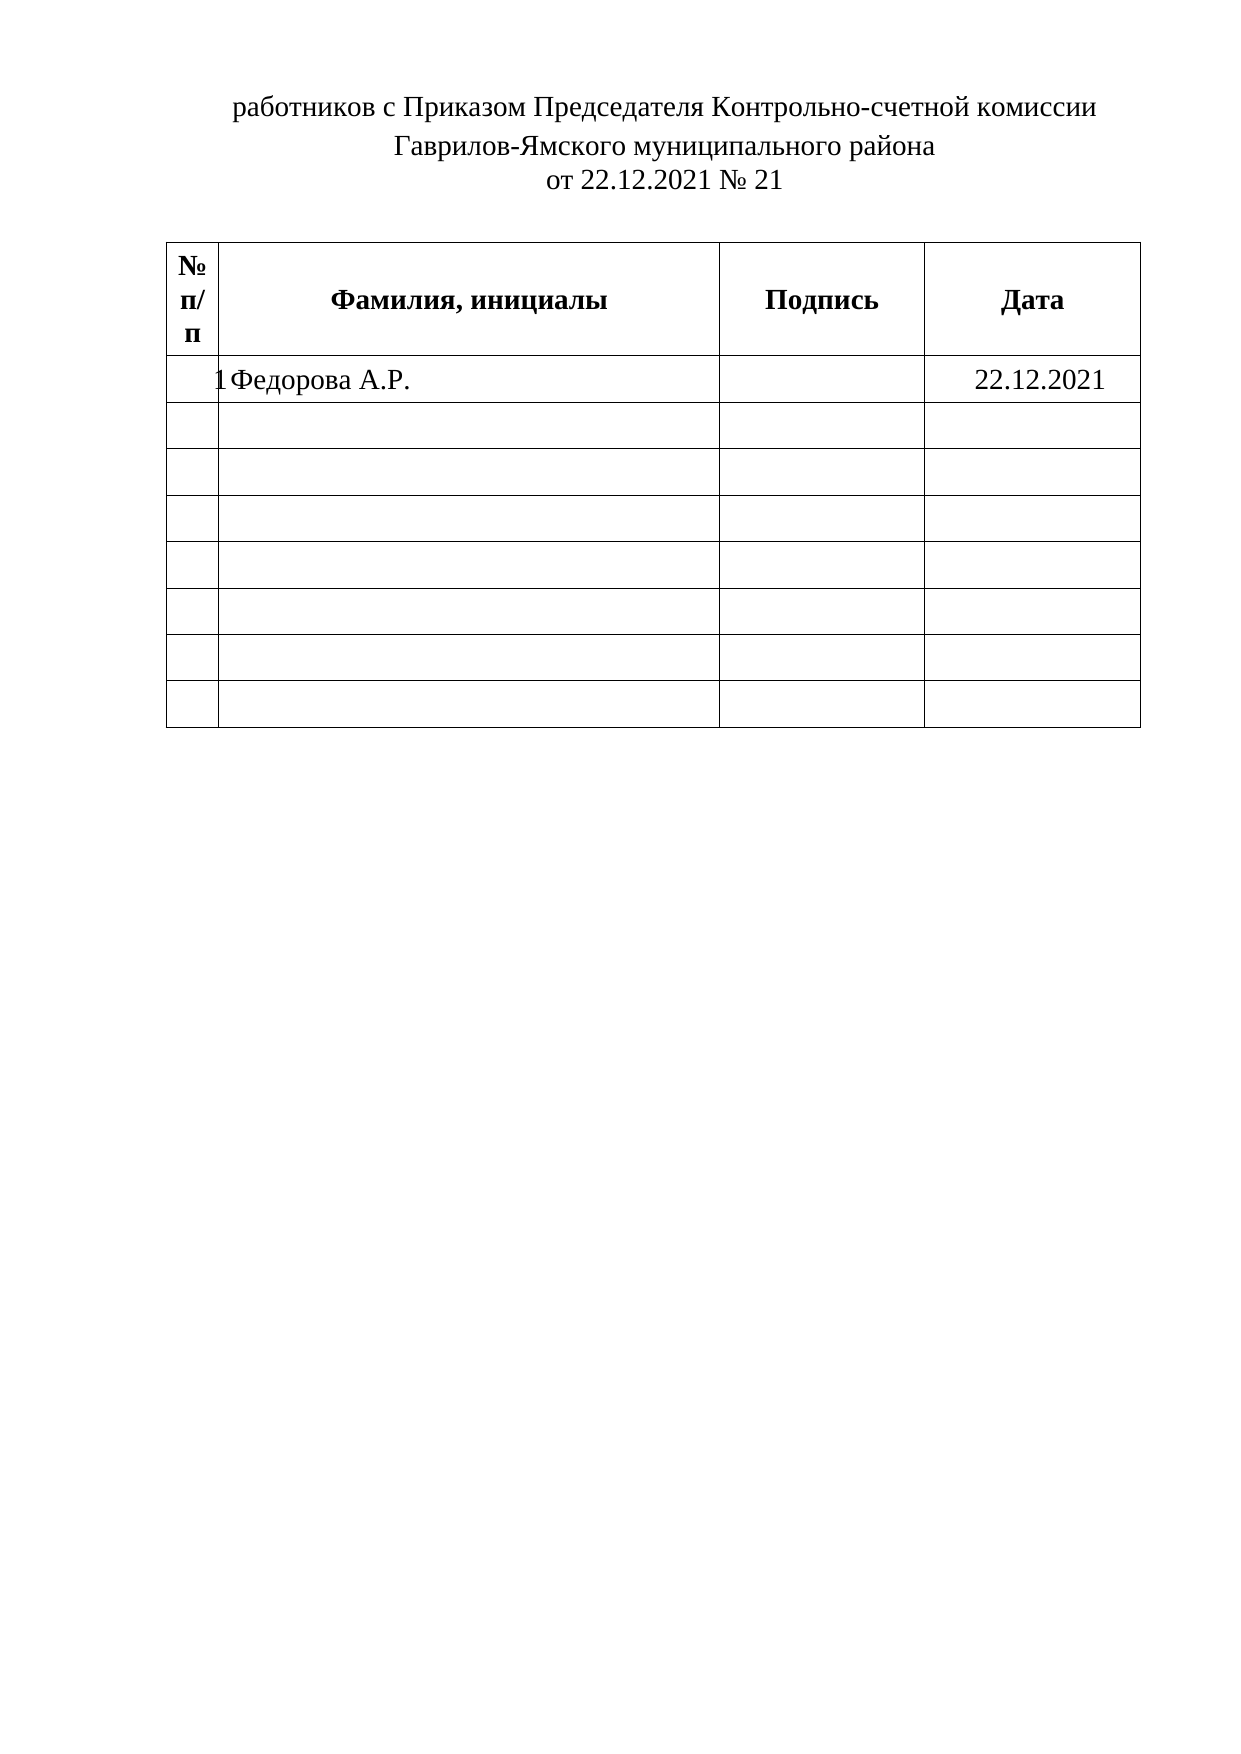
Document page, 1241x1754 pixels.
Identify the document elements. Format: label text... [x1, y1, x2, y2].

table_cell 22.12.2021 [925, 356, 1140, 402]
table_cell [925, 589, 1140, 634]
table_cell [720, 589, 924, 634]
table_cell [167, 589, 218, 634]
table_cell [219, 403, 719, 448]
table_cell [720, 403, 924, 448]
table_cell [219, 589, 719, 634]
table_cell [720, 542, 924, 587]
table_header Подпись [720, 243, 924, 355]
table_cell [720, 635, 924, 680]
text Гаврилов-Ямского муниципального района от 22.12.2021 № 21 [177, 128, 1152, 196]
table_cell [720, 356, 924, 402]
table_cell [167, 542, 218, 587]
table_cell [720, 681, 924, 727]
table_cell [925, 635, 1140, 680]
table_cell [167, 403, 218, 448]
table_cell [925, 496, 1140, 541]
text работников с Приказом Председателя Контрольно-счетной комиссии [177, 89, 1152, 122]
table_cell [219, 496, 719, 541]
table_header № п/п [167, 243, 218, 355]
table_cell [219, 635, 719, 680]
table_cell [925, 542, 1140, 587]
table_cell [167, 635, 218, 680]
table_cell [925, 449, 1140, 494]
table_cell [167, 496, 218, 541]
table_cell [219, 542, 719, 587]
table_header Фамилия, инициалы [219, 243, 719, 355]
table_cell [219, 681, 719, 727]
table_cell [720, 449, 924, 494]
table_cell 1 [167, 356, 218, 402]
table_cell [167, 681, 218, 727]
table_cell Федорова А.Р. [219, 356, 719, 402]
table_cell [720, 496, 924, 541]
table_cell [925, 403, 1140, 448]
table_cell [219, 449, 719, 494]
table_header Дата [925, 243, 1140, 355]
table_cell [925, 681, 1140, 727]
table_cell [167, 449, 218, 494]
